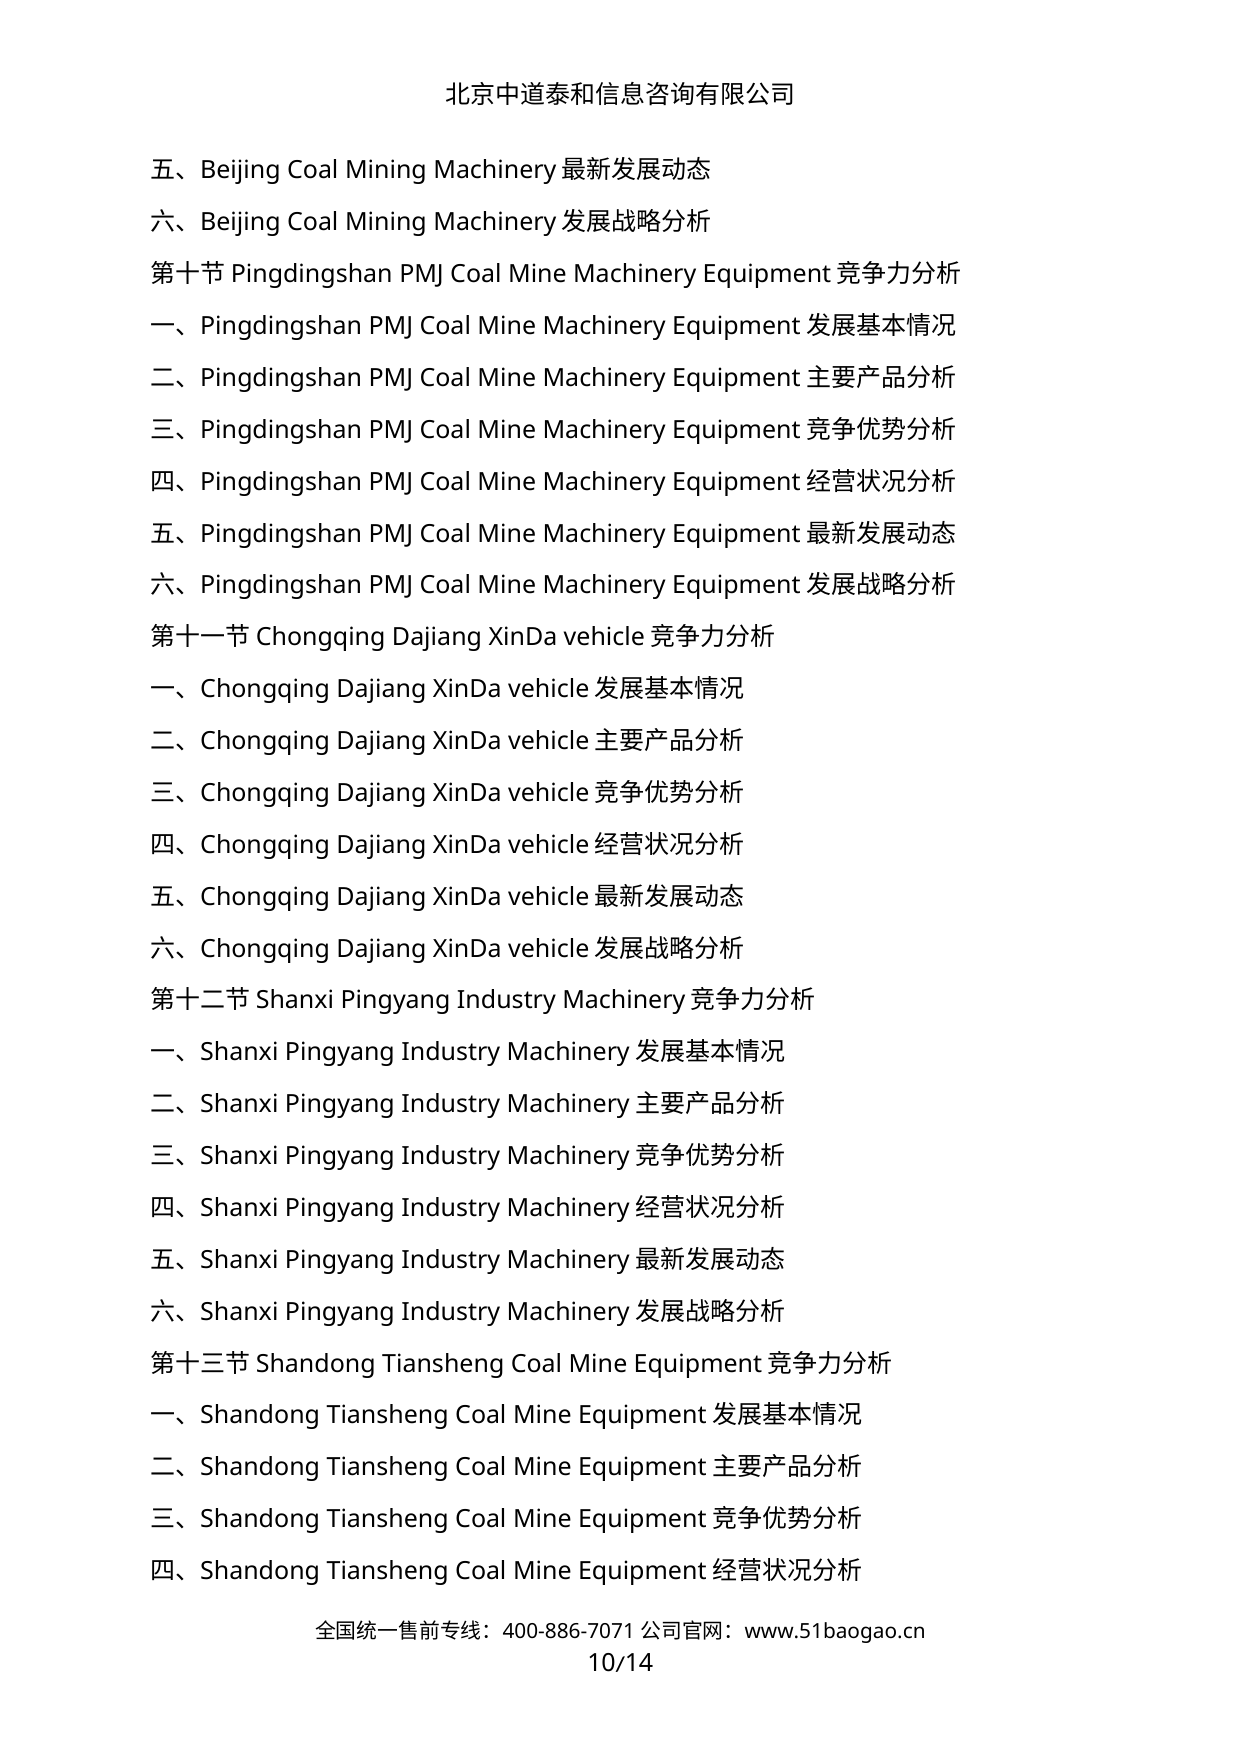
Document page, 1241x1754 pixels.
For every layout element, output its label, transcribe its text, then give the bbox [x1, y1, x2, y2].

text 六、Chongqing Dajiang XinDa vehicle发展战略分析 [150, 928, 1090, 964]
text 四、Chongqing Dajiang XinDa vehicle经营状况分析 [150, 824, 1090, 861]
text 五、Pingdingshan PMJ Coal Mine Machinery Equipment最新发展动态 [150, 513, 1090, 549]
text 三、Chongqing Dajiang XinDa vehicle竞争优势分析 [150, 772, 1090, 809]
text 一、Chongqing Dajiang XinDa vehicle发展基本情况 [150, 669, 1090, 705]
text 四、Shandong Tiansheng Coal Mine Equipment经营状况分析 [150, 1551, 1090, 1587]
text 六、Pingdingshan PMJ Coal Mine Machinery Equipment发展战略分析 [150, 565, 1090, 601]
text 第十一节 Chongqing Dajiang XinDa vehicle竞争力分析 [150, 617, 1090, 653]
text 一、Shanxi Pingyang Industry Machinery发展基本情况 [150, 1032, 1090, 1068]
text 六、Beijing Coal Mining Machinery发展战略分析 [150, 202, 1090, 238]
text 四、Shanxi Pingyang Industry Machinery经营状况分析 [150, 1187, 1090, 1224]
text 二、Chongqing Dajiang XinDa vehicle主要产品分析 [150, 721, 1090, 757]
text 二、Pingdingshan PMJ Coal Mine Machinery Equipment主要产品分析 [150, 357, 1090, 394]
text 第十三节 Shandong Tiansheng Coal Mine Equipment竞争力分析 [150, 1343, 1090, 1379]
text 第十二节 Shanxi Pingyang Industry Machinery竞争力分析 [150, 980, 1090, 1016]
text 三、Pingdingshan PMJ Coal Mine Machinery Equipment竞争优势分析 [150, 409, 1090, 446]
text 五、Shanxi Pingyang Industry Machinery最新发展动态 [150, 1239, 1090, 1276]
text 一、Pingdingshan PMJ Coal Mine Machinery Equipment发展基本情况 [150, 306, 1090, 342]
text 四、Pingdingshan PMJ Coal Mine Machinery Equipment经营状况分析 [150, 461, 1090, 497]
text 五、Beijing Coal Mining Machinery最新发展动态 [150, 150, 1090, 186]
text 第十节 Pingdingshan PMJ Coal Mine Machinery Equipment竞争力分析 [150, 254, 1090, 290]
text 六、Shanxi Pingyang Industry Machinery发展战略分析 [150, 1291, 1090, 1327]
text 二、Shanxi Pingyang Industry Machinery主要产品分析 [150, 1084, 1090, 1120]
text 五、Chongqing Dajiang XinDa vehicle最新发展动态 [150, 876, 1090, 912]
text 三、Shandong Tiansheng Coal Mine Equipment竞争优势分析 [150, 1499, 1090, 1535]
text 一、Shandong Tiansheng Coal Mine Equipment发展基本情况 [150, 1395, 1090, 1431]
text 二、Shandong Tiansheng Coal Mine Equipment主要产品分析 [150, 1447, 1090, 1483]
text 三、Shanxi Pingyang Industry Machinery竞争优势分析 [150, 1136, 1090, 1172]
